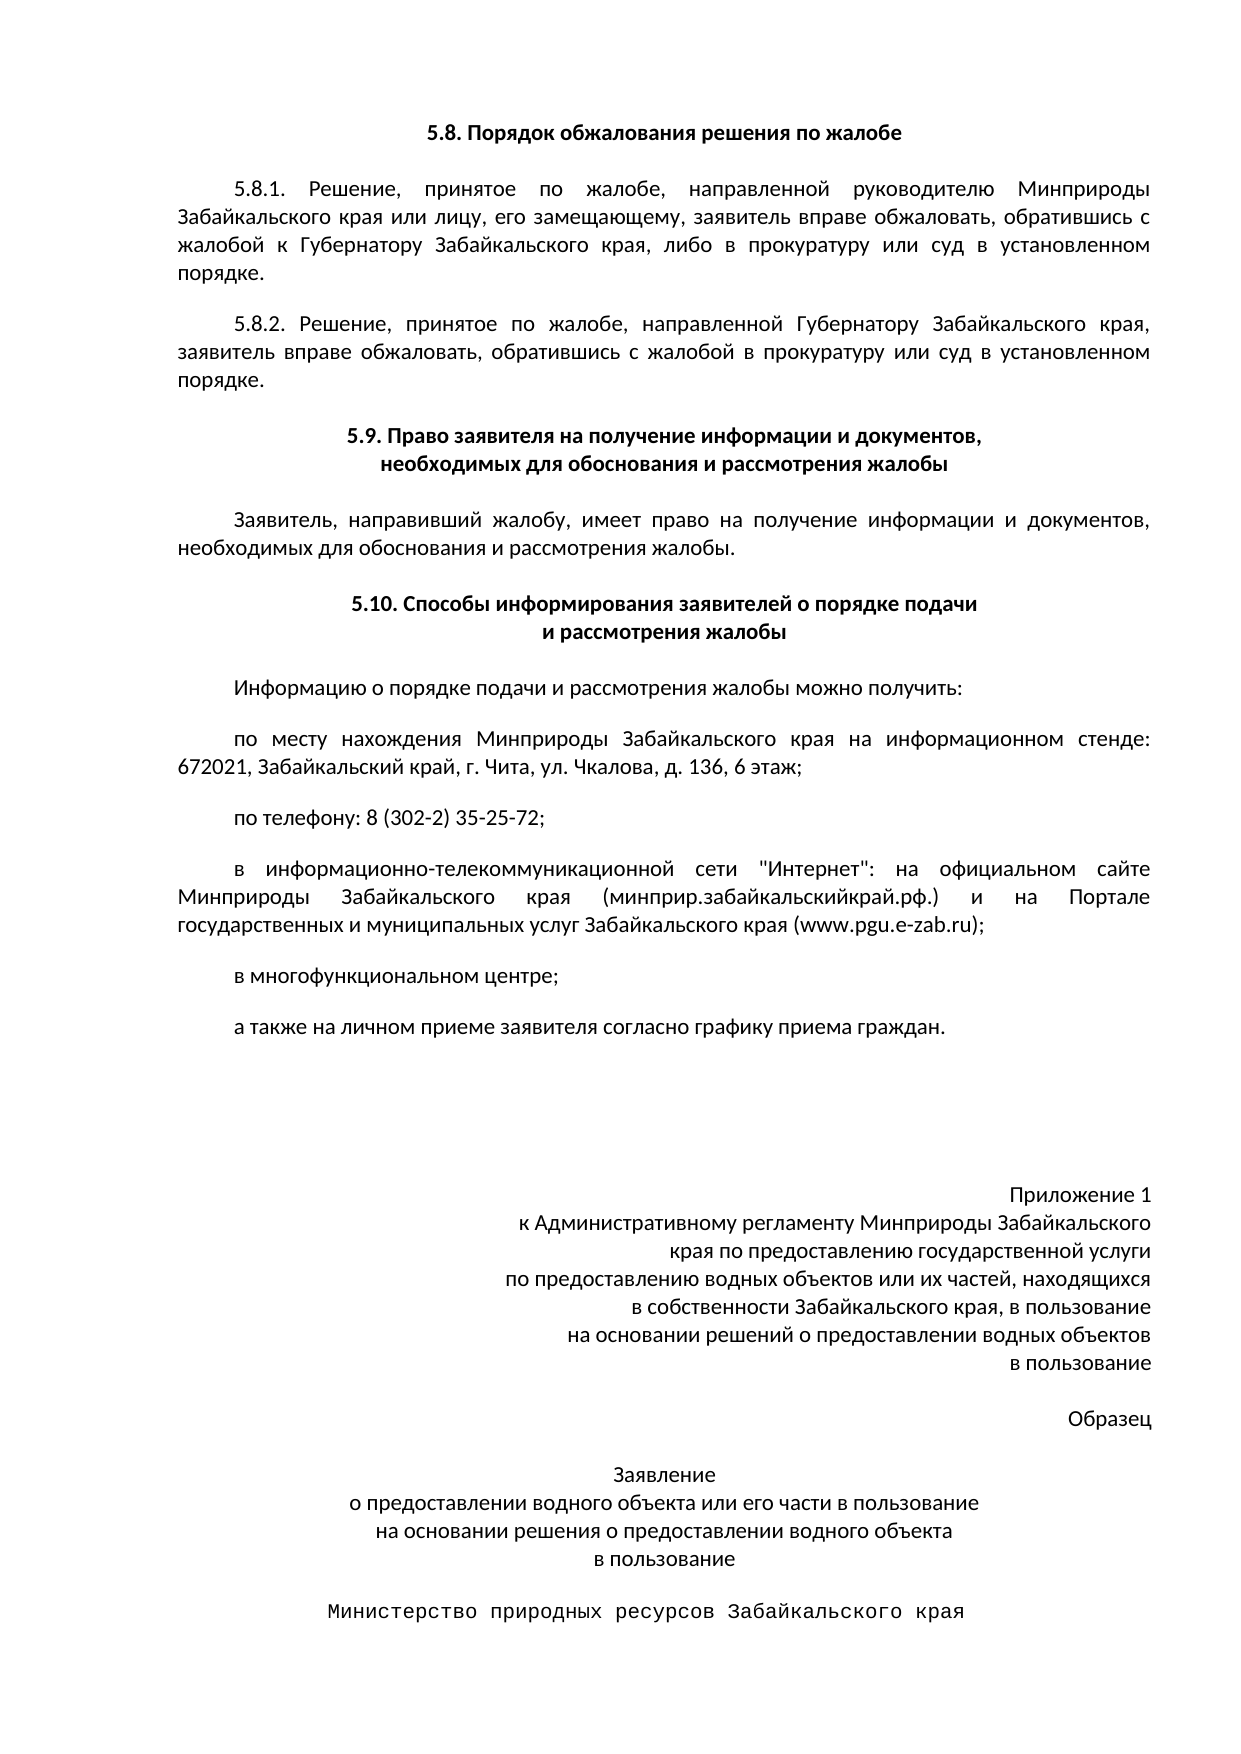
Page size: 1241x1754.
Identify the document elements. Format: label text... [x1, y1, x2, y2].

text в информационно-телекоммуникационной сети "Интернет": на официальном сайте Минприроды Забайкальского края (минприр.забайкальскийкрай.рф.) и на Портале государственных и муниципальных услуг Забайкальского края (www.pgu.e-zab.ru); [177, 854, 1152, 938]
text Заявление [177, 1461, 1152, 1488]
text Приложение 1 [177, 1180, 1152, 1208]
title 5.9. Право заявителя на получение информации и документов, [177, 421, 1152, 449]
title 5.8. Порядок обжалования решения по жалобе [177, 118, 1152, 146]
text в собственности Забайкальского края, в пользование [177, 1292, 1152, 1320]
text а также на личном приеме заявителя согласно графику приема граждан. [177, 1012, 1152, 1040]
text в пользование [177, 1544, 1152, 1573]
text Образец [177, 1404, 1152, 1432]
text по телефону: 8 (302-2) 35-25-72; [177, 803, 1152, 831]
text Министерство природных ресурсов Забайкальского края [177, 1601, 1152, 1624]
text о предоставлении водного объекта или его части в пользование [177, 1488, 1152, 1517]
title и рассмотрения жалобы [177, 617, 1152, 645]
text Заявитель, направивший жалобу, имеет право на получение информации и документов, необходимых для обоснования и рассмотрения жалобы. [177, 505, 1152, 561]
title 5.10. Способы информирования заявителей о порядке подачи [177, 589, 1152, 617]
text на основании решений о предоставлении водных объектов [177, 1320, 1152, 1348]
text по месту нахождения Минприроды Забайкальского края на информационном стенде: 672021, Забайкальский край, г. Чита, ул. Чкалова, д. 136, 6 этаж; [177, 724, 1152, 780]
text в пользование [177, 1348, 1152, 1376]
text 5.8.1. Решение, принятое по жалобе, направленной руководителю Минприроды Забайкальского края или лицу, его замещающему, заявитель вправе обжаловать, обратившись с жалобой к Губернатору Забайкальского края, либо в прокуратуру или суд в установленном порядке. [177, 174, 1152, 286]
text Информацию о порядке подачи и рассмотрения жалобы можно получить: [177, 673, 1152, 701]
text к Административному регламенту Минприроды Забайкальского [177, 1208, 1152, 1236]
text на основании решения о предоставлении водного объекта [177, 1517, 1152, 1544]
text края по предоставлению государственной услуги [177, 1236, 1152, 1264]
text 5.8.2. Решение, принятое по жалобе, направленной Губернатору Забайкальского края, заявитель вправе обжаловать, обратившись с жалобой в прокуратуру или суд в установленном порядке. [177, 309, 1152, 393]
text по предоставлению водных объектов или их частей, находящихся [177, 1264, 1152, 1292]
text в многофункциональном центре; [177, 961, 1152, 989]
title необходимых для обоснования и рассмотрения жалобы [177, 449, 1152, 477]
